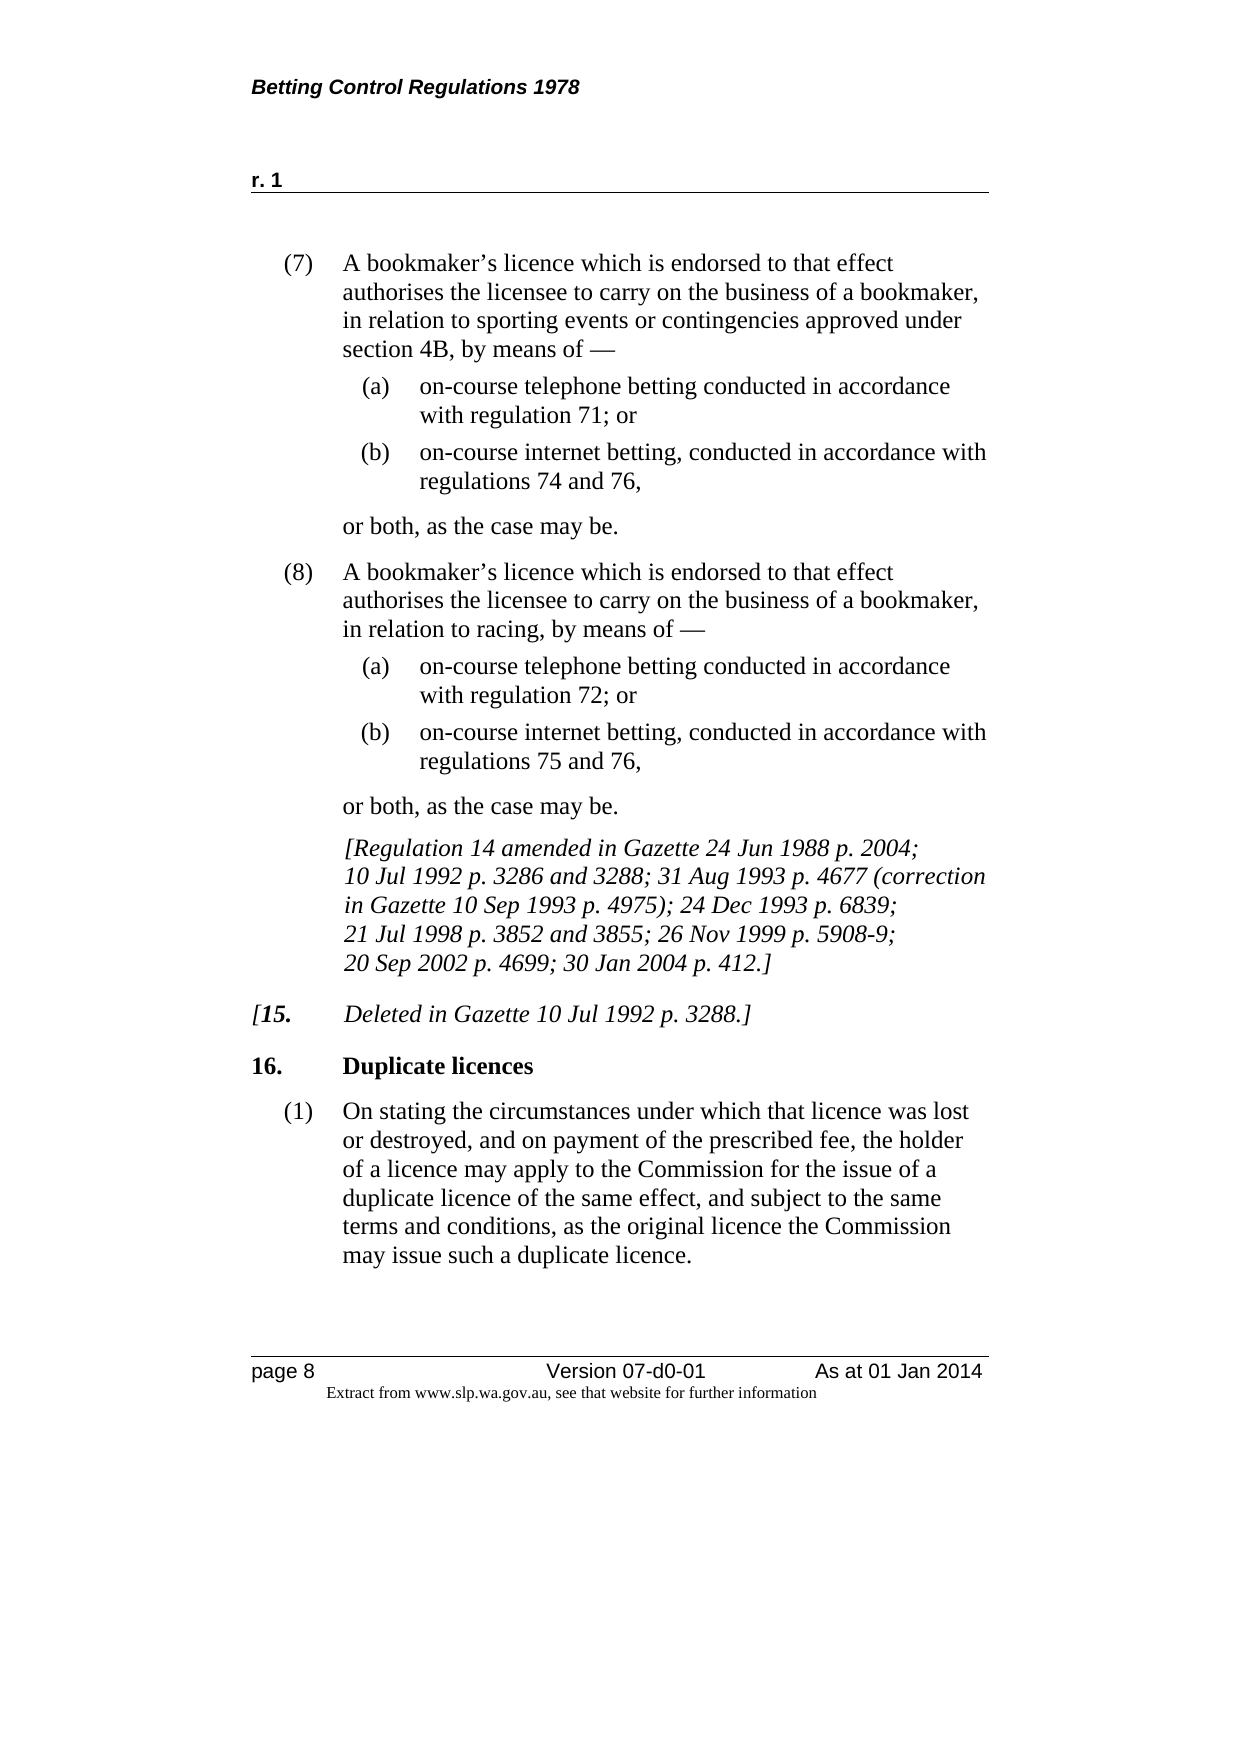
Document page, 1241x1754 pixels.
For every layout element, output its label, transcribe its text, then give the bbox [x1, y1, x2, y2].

text or both, as the case may be. [251, 791, 989, 820]
text (8) A bookmaker’s licence which is endorsed to that effect authorises the licensee to carry on the business of a bookmaker, in relation to racing, by means of — [251, 557, 989, 643]
subtitle 16. Duplicate licences [251, 1051, 989, 1080]
text (b) on-course internet betting, conducted in accordance with regulations 74 and 76, [251, 437, 989, 495]
text (7) A bookmaker’s licence which is endorsed to that effect authorises the licensee to carry on the business of a bookmaker, in relation to sporting events or contingencies approved under section 4B, by means of — [251, 248, 989, 363]
text (a) on-course telephone betting conducted in accordance with regulation 71; or [251, 371, 989, 429]
text (a) on-course telephone betting conducted in accordance with regulation 72; or [251, 651, 989, 709]
text (1) On stating the circumstances under which that licence was lost or destroyed, and on payment of the prescribed fee, the holder of a licence may apply to the Commission for the issue of a duplicate licence of the same effect, and subject to the same terms and conditions, as the original licence the Commission may issue such a duplicate licence. [251, 1096, 989, 1269]
text (b) on-course internet betting, conducted in accordance with regulations 75 and 76, [251, 717, 989, 775]
text [15. Deleted in Gazette 10 Jul 1992 p. 3288.] [251, 999, 989, 1028]
text or both, as the case may be. [251, 511, 989, 540]
text [Regulation 14 amended in Gazette 24 Jun 1988 p. 2004; 10 Jul 1992 p. 3286 and 3288; 31 Aug 1993 p. 4677 (correction in Gazette 10 Sep 1993 p. 4975); 24 Dec 1993 p. 6839; 21 Jul 1998 p. 3852 and 3855; 26 Nov 1999 p. 5908-9; 20 Sep 2002 p. 4699; 30 Jan 2004 p. 412.] [251, 833, 989, 976]
